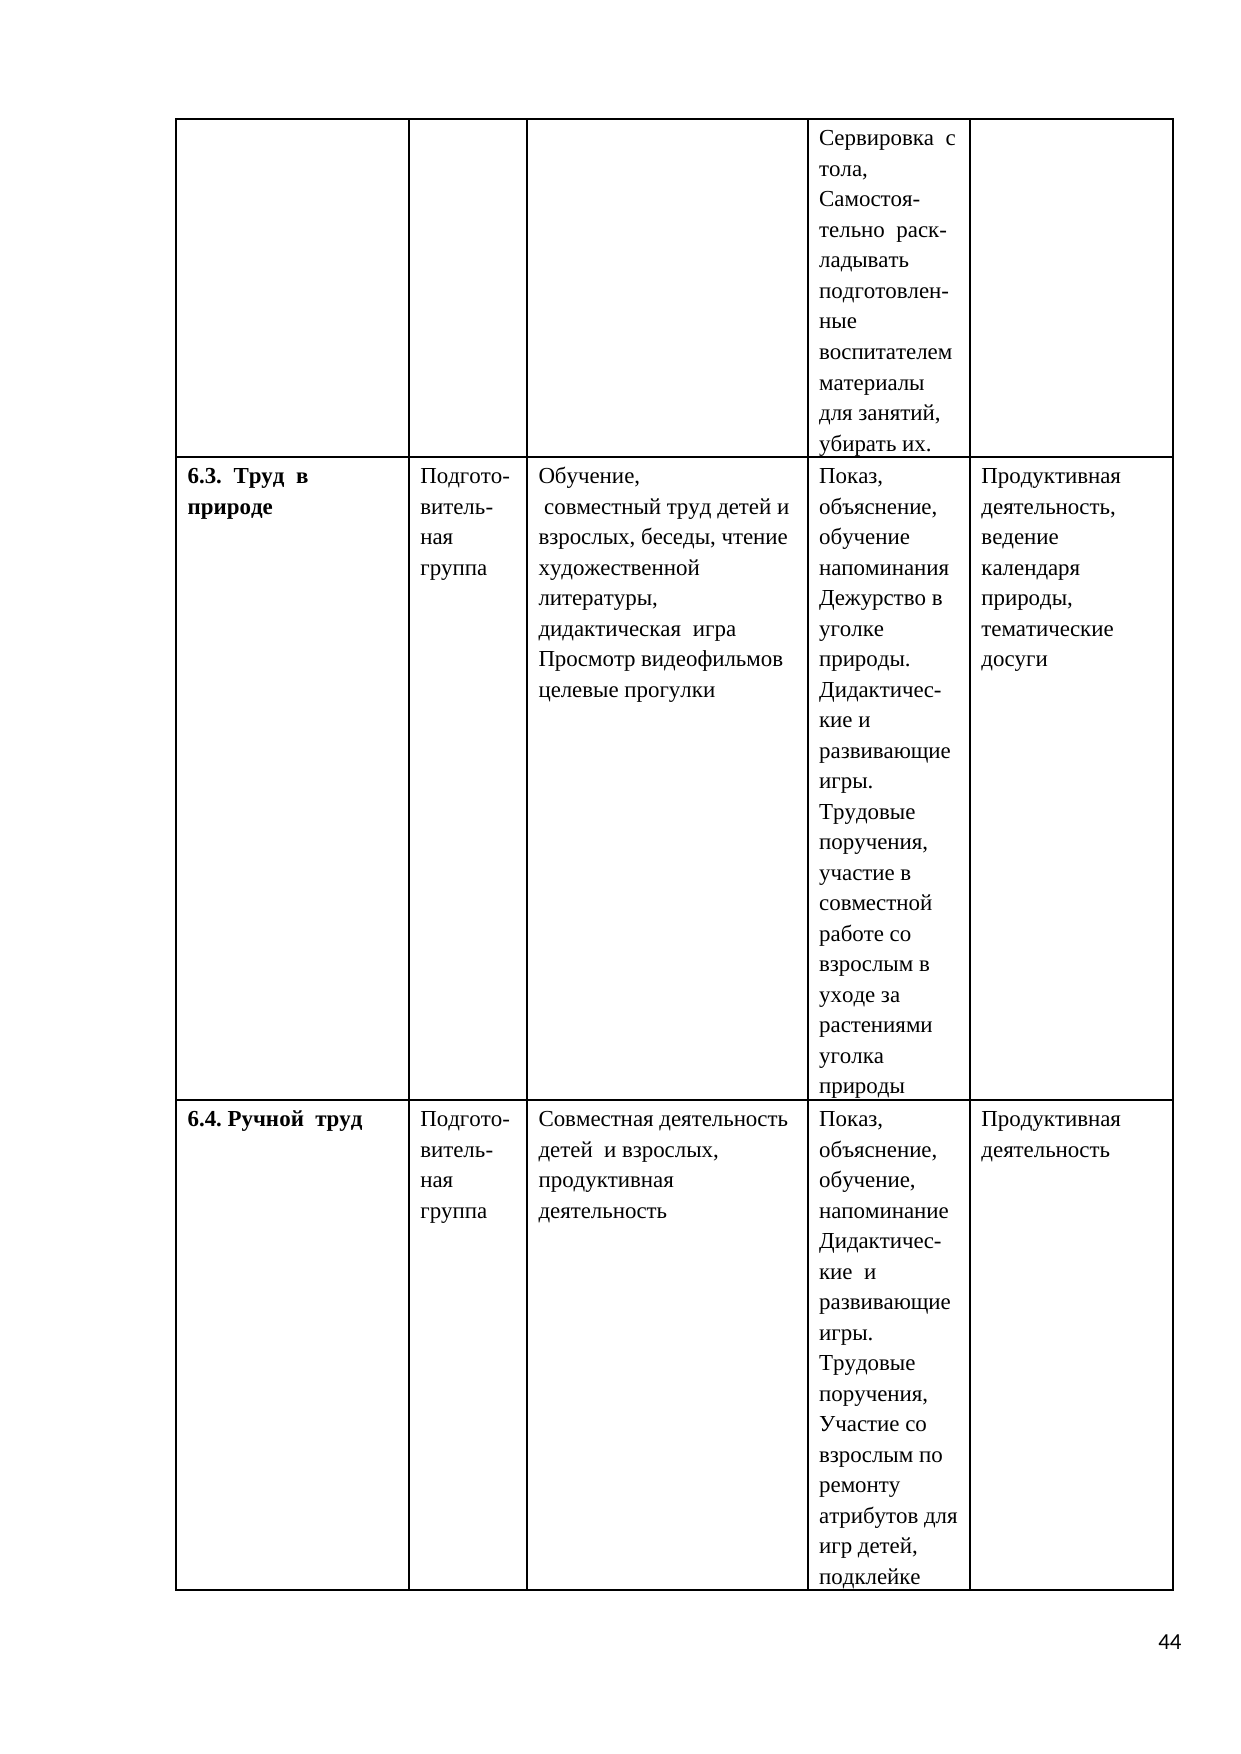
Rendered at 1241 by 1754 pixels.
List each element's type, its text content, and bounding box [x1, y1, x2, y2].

table_cell Обучение, совместный труд детей и взрослых, беседы, чтение художественной литературы, дидактическая игра Просмотр видеофильмов целевые прогулки [528, 458, 807, 1099]
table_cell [971, 120, 1172, 456]
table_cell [528, 1101, 807, 1589]
table_cell Продуктивная деятельность, ведение календаря природы, тематические досуги [971, 458, 1172, 1099]
table_cell Показ, объяснение, обучение напоминания Дежурство в уголке природы. Дидактичес-кие и развивающие игры. Трудовые поручения, участие в совместной работе со взрослым в уходе за растениями уголка природы [809, 458, 969, 1099]
table_cell 6.3. Труд в природе [177, 458, 408, 1099]
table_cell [410, 1101, 526, 1589]
table_cell 6.4. Ручной труд [177, 1101, 408, 1589]
table_cell Подгото-витель-ная группа [410, 458, 526, 1099]
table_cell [177, 120, 408, 456]
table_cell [809, 1101, 969, 1589]
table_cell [971, 1101, 1172, 1589]
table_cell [410, 120, 526, 456]
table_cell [528, 120, 807, 456]
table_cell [809, 120, 969, 456]
